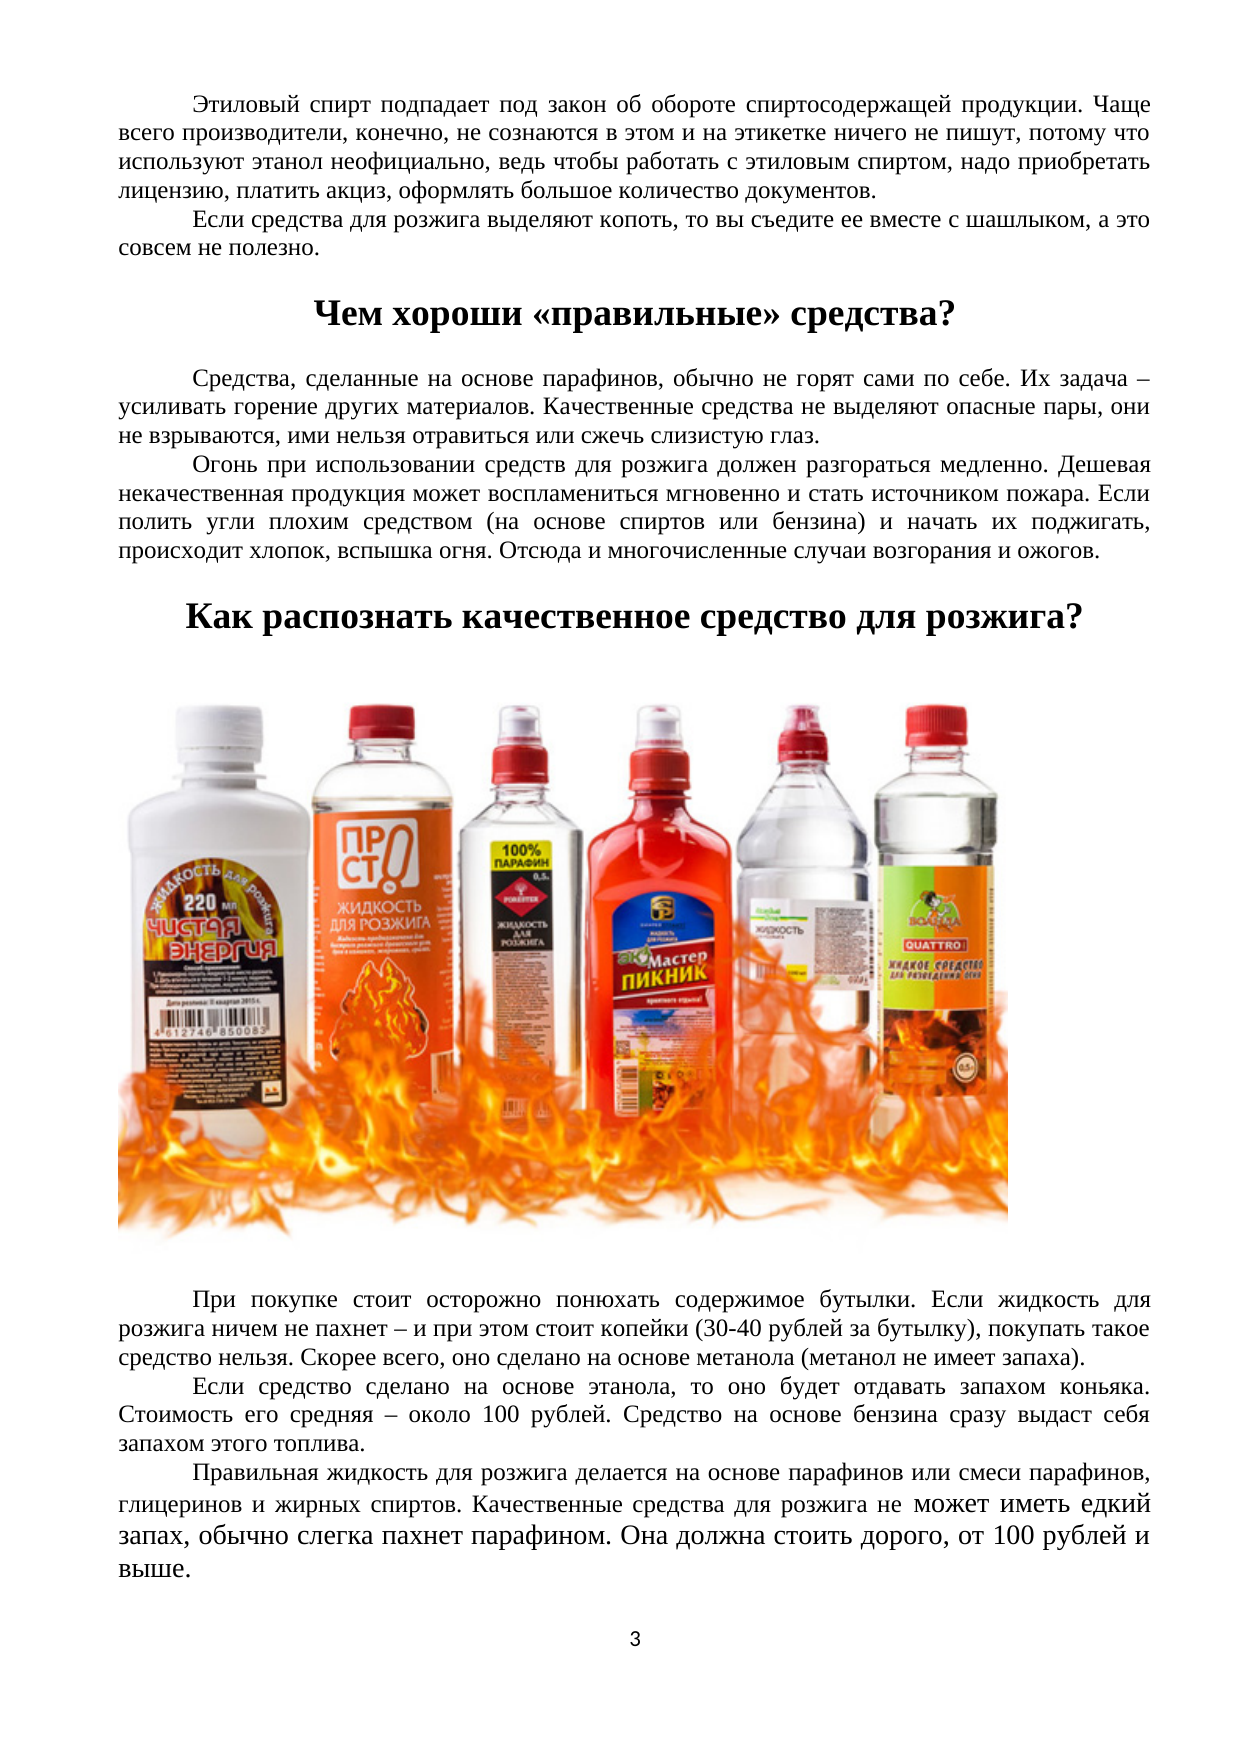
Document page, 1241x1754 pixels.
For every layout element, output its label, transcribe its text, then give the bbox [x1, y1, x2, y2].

subtitle Как распознать качественное средство для розжига? [118, 593, 1152, 636]
text Средства, сделанные на основе парафинов, обычно не горят сами по себе. Их задача – усиливать горение других материалов. Качественные средства не выделяют опасные пары, они не взрываются, ими нельзя отравиться или сжечь слизистую глаз. [118, 363, 1152, 449]
subtitle Чем хороши «правильные» средства? [118, 290, 1152, 333]
text Этиловый спирт подпадает под закон об обороте спиртосодержащей продукции. Чаще всего производители, конечно, не сознаются в этом и на этикетке ничего не пишут, потому что используют этанол неофициально, ведь чтобы работать с этиловым спиртом, надо приобретать лицензию, платить акциз, оформлять большое количество документов. [118, 89, 1152, 204]
text Огонь при использовании средств для розжига должен разгораться медленно. Дешевая некачественная продукция может воспламениться мгновенно и стать источником пожара. Если полить угли плохим средством (на основе спиртов или бензина) и начать их поджигать, происходит хлопок, вспышка огня. Отсюда и многочисленные случаи возгорания и ожогов. [118, 449, 1152, 564]
text Если средства для розжига выделяют копоть, то вы съедите ее вместе с шашлыком, а это совсем не полезно. [118, 204, 1152, 261]
text Если средство сделано на основе этанола, то оно будет отдавать запахом коньяка. Стоимость его средняя – около 100 рублей. Средство на основе бензина сразу выдаст себя запахом этого топлива. [118, 1371, 1152, 1457]
picture [118, 665, 1008, 1260]
text Правильная жидкость для розжига делается на основе парафинов или смеси парафинов, глицеринов и жирных спиртов. Качественные средства для розжига не может иметь едкий запах, обычно слегка пахнет парафином. Она должна стоить дорого, от 100 рублей и выше. [118, 1457, 1152, 1583]
text При покупке стоит осторожно понюхать содержимое бутылки. Если жидкость для розжига ничем не пахнет – и при этом стоит копейки (30-40 рублей за бутылку), покупать такое средство нельзя. Скорее всего, оно сделано на основе метанола (метанол не имеет запаха). [118, 1284, 1152, 1371]
